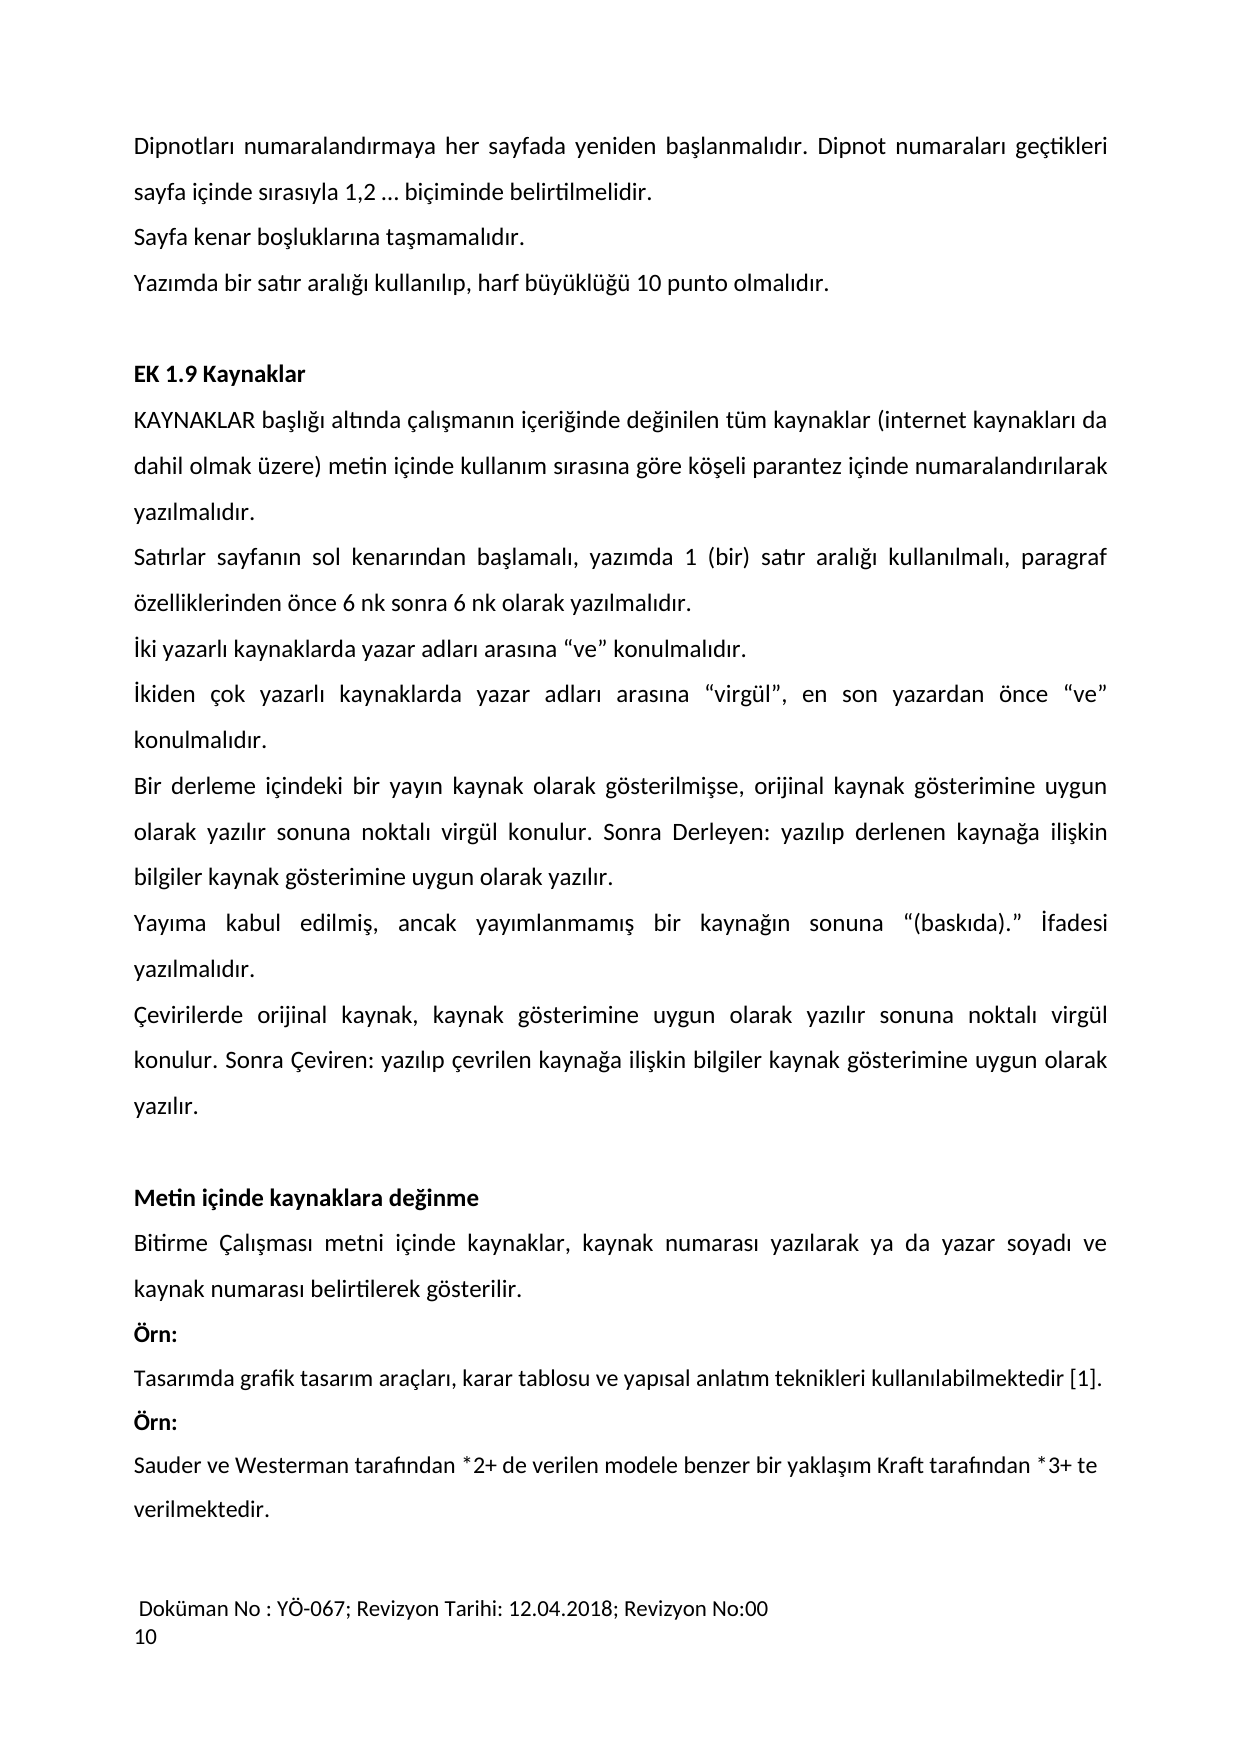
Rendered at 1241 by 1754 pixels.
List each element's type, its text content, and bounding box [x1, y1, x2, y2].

text Çevirilerde orijinal kaynak, kaynak gösterimine uygun olarak yazılır sonuna noktalı virgül konulur. Sonra Çeviren: yazılıp çevrilen kaynağa ilişkin bilgiler kaynak gösterimine uygun olarak yazılır. [133, 999, 1109, 1121]
text İki yazarlı kaynaklarda yazar adları arasına “ve” konulmalıdır. [133, 633, 1109, 663]
text KAYNAKLAR başlığı altında çalışmanın içeriğinde değinilen tüm kaynaklar (internet kaynakları da dahil olmak üzere) metin içinde kullanım sırasına göre köşeli parantez içinde numaralandırılarak yazılmalıdır. [133, 404, 1109, 526]
text Satırlar sayfanın sol kenarından başlamalı, yazımda 1 (bir) satır aralığı kullanılmalı, paragraf özelliklerinden önce 6 nk sonra 6 nk olarak yazılmalıdır. [133, 541, 1109, 618]
text Yazımda bir satır aralığı kullanılıp, harf büyüklüğü 10 punto olmalıdır. [133, 267, 1109, 298]
text Tasarımda grafik tasarım araçları, karar tablosu ve yapısal anlatım teknikleri kullanılabilmektedir [1]. [133, 1363, 1109, 1392]
text Sauder ve Westerman tarafından *2+ de verilen modele benzer bir yaklaşım Kraft tarafından *3+ te verilmektedir. [133, 1450, 1109, 1523]
text Yayıma kabul edilmiş, ancak yayımlanmamış bir kaynağın sonuna “(baskıda).” İfadesi yazılmalıdır. [133, 907, 1109, 983]
text İkiden çok yazarlı kaynaklarda yazar adları arasına “virgül”, en son yazardan önce “ve” konulmalıdır. [133, 679, 1109, 755]
text Dipnotları numaralandırmaya her sayfada yeniden başlanmalıdır. Dipnot numaraları geçtikleri sayfa içinde sırasıyla 1,2 … biçiminde belirtilmelidir. [133, 130, 1109, 206]
text Sayfa kenar boşluklarına taşmamalıdır. [133, 221, 1109, 252]
text Bitirme Çalışması metni içinde kaynaklar, kaynak numarası yazılarak ya da yazar soyadı ve kaynak numarası belirtilerek gösterilir. [133, 1227, 1109, 1304]
text Bir derleme içindeki bir yayın kaynak olarak gösterilmişse, orijinal kaynak gösterimine uygun olarak yazılır sonuna noktalı virgül konulur. Sonra Derleyen: yazılıp derlenen kaynağa ilişkin bilgiler kaynak gösterimine uygun olarak yazılır. [133, 770, 1109, 892]
text EK 1.9 Kaynaklar [133, 358, 1109, 389]
text Metin içinde kaynaklara değinme [133, 1182, 1109, 1212]
text Örn: [133, 1319, 1109, 1348]
text Örn: [133, 1407, 1109, 1436]
